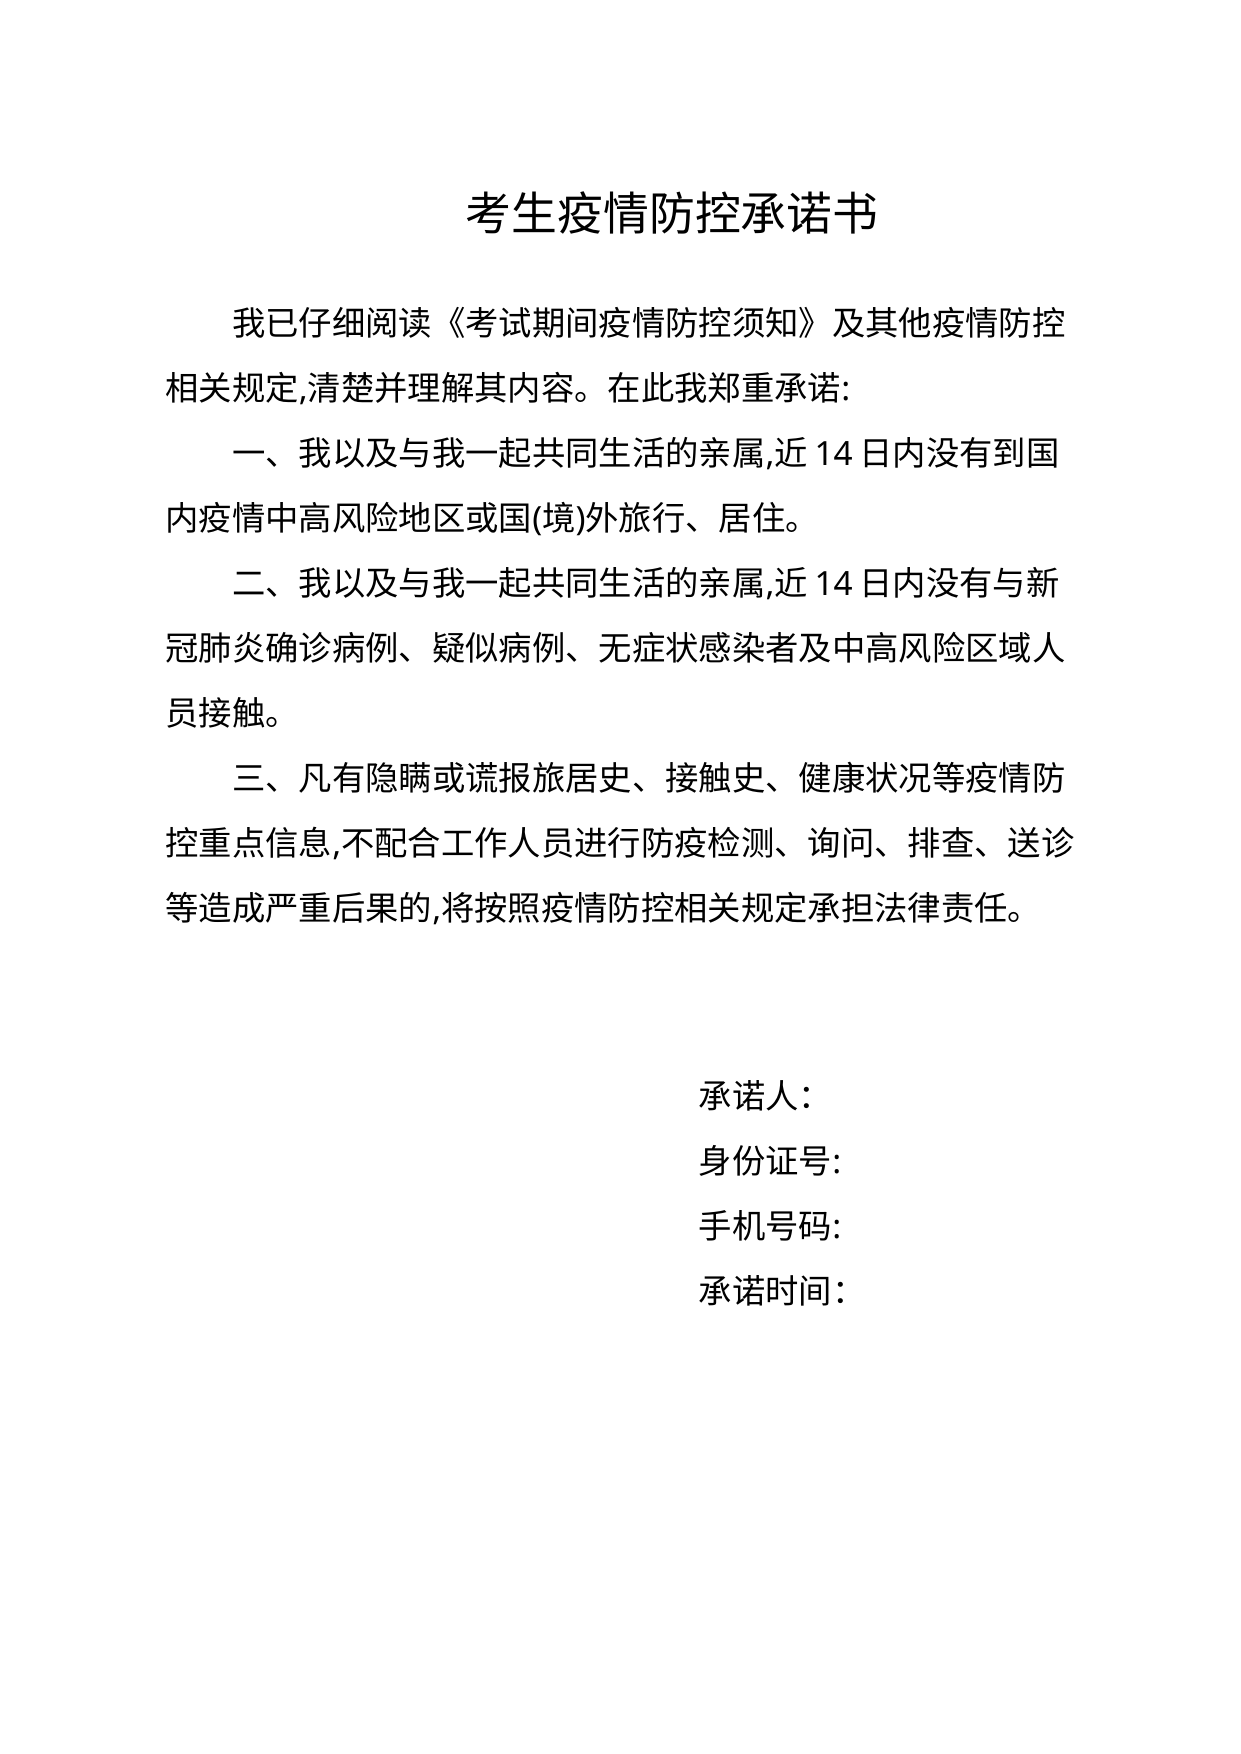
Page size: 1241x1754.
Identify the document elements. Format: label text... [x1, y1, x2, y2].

text 手机号码: [165, 1192, 1087, 1257]
text 承诺时间： [165, 1257, 1087, 1322]
text 三、凡有隐瞒或谎报旅居史、接触史、健康状况等疫情防控重点信息,不配合工作人员进行防疫检测、询问、排查、送诊等造成严重后果的,将按照疫情防控相关规定承担法律责任。 [165, 744, 1087, 939]
text 二、我以及与我一起共同生活的亲属,近14日内没有与新冠肺炎确诊病例、疑似病例、无症状感染者及中高风险区域人员接触。 [165, 549, 1087, 744]
text 身份证号: [165, 1127, 1087, 1192]
text 一、我以及与我一起共同生活的亲属,近14日内没有到国内疫情中高风险地区或国(境)外旅行、居住。 [165, 419, 1087, 549]
text 承诺人： [165, 1062, 1087, 1127]
text 考生疫情防控承诺书 [165, 162, 1087, 259]
text 我已仔细阅读《考试期间疫情防控须知》及其他疫情防控相关规定,清楚并理解其内容。在此我郑重承诺: [165, 289, 1087, 419]
